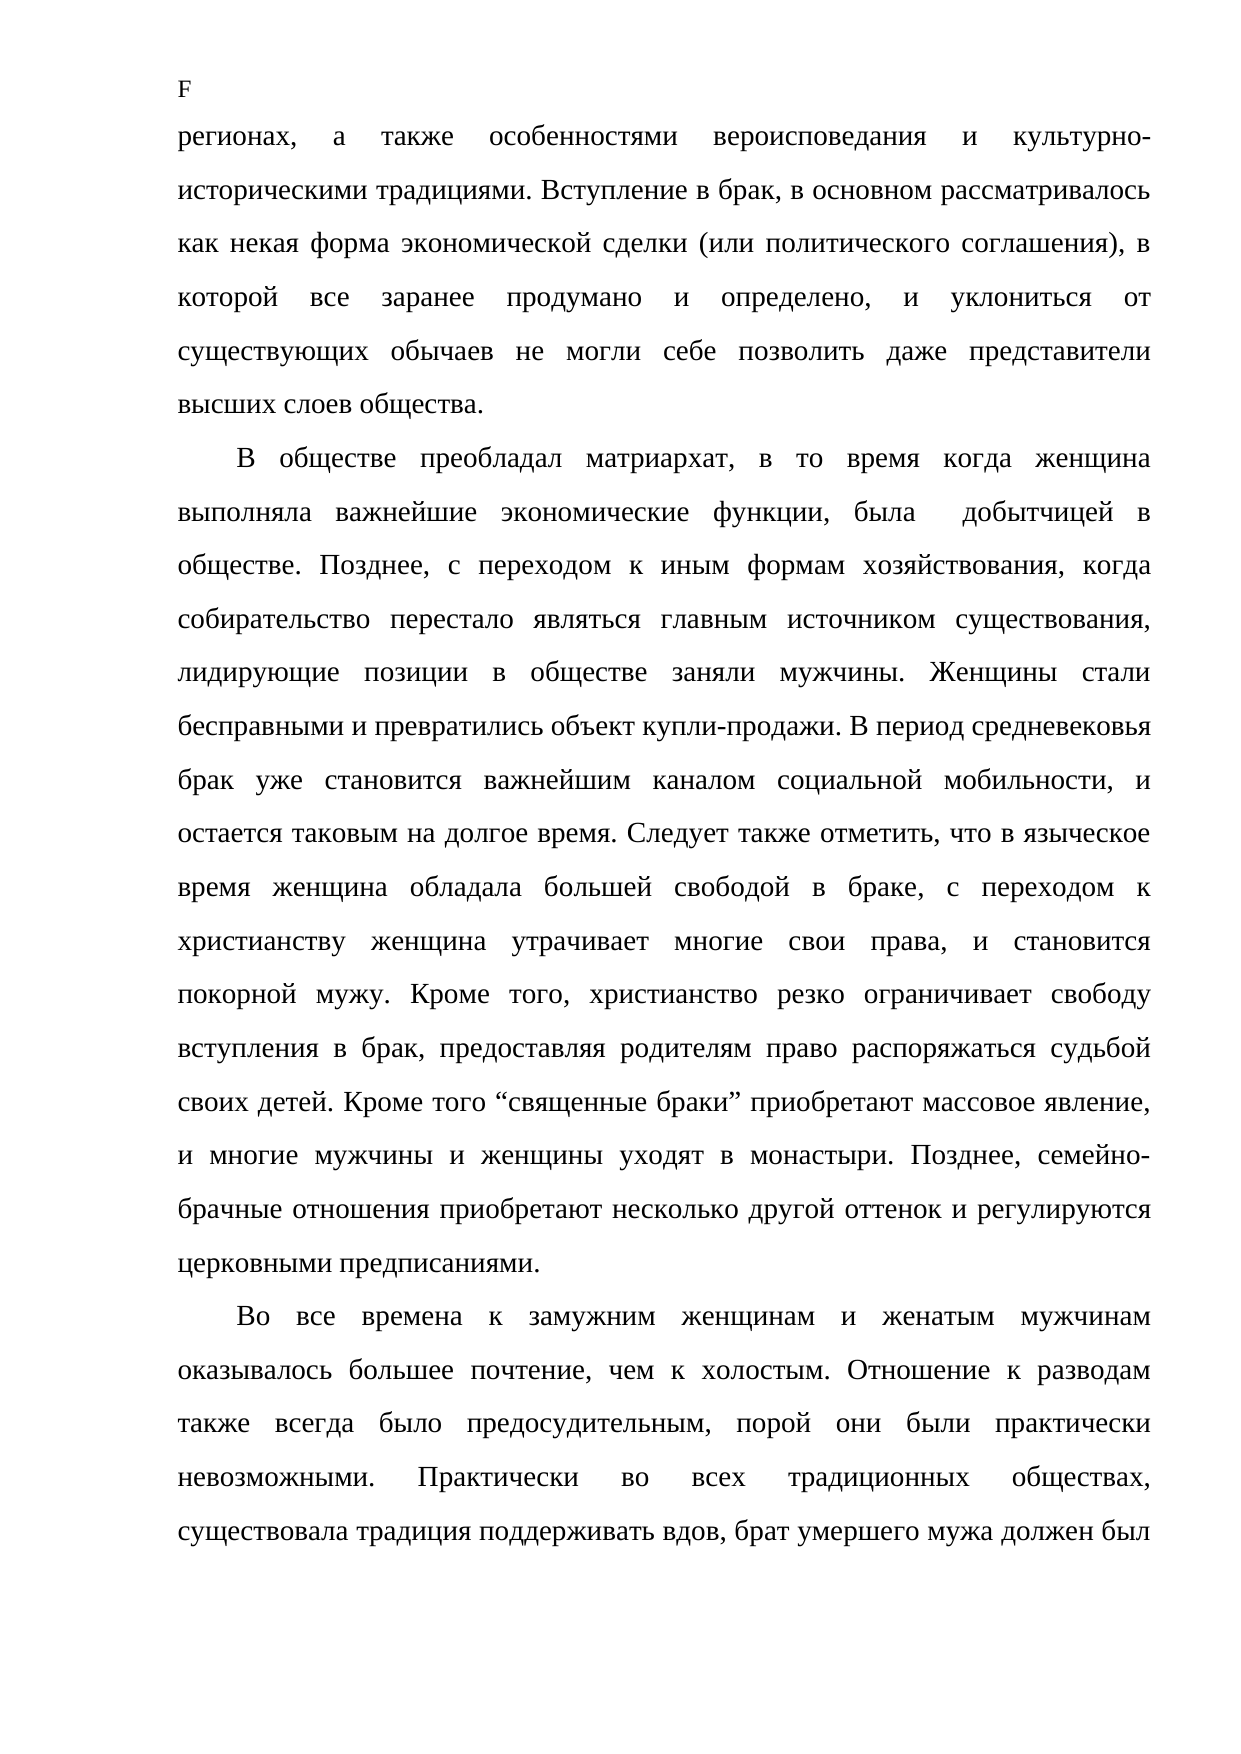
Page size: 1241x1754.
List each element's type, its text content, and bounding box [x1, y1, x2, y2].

text В обществе преобладал матриархат, в то время когда женщина выполняла важнейшие экономические функции, была добытчицей в обществе. Позднее, с переходом к иным формам хозяйствования, когда собирательство перестало являться главным источником существования, лидирующие позиции в обществе заняли мужчины. Женщины стали бесправными и превратились объект купли-продажи. В период средневековья брак уже становится важнейшим каналом социальной мобильности, и остается таковым на долгое время. Следует также отметить, что в языческое время женщина обладала большей свободой в браке, с переходом к христианству женщина утрачивает многие свои права, и становится покорной мужу. Кроме того, христианство резко ограничивает свободу вступления в брак, предоставляя родителям право распоряжаться судьбой своих детей. Кроме того “священные браки” приобретают массовое явление, и многие мужчины и женщины уходят в монастыри. Позднее, семейно-брачные отношения приобретают несколько другой оттенок и регулируются церковными предписаниями. [177, 440, 1152, 1278]
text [177, 118, 1152, 420]
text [177, 1298, 1152, 1546]
